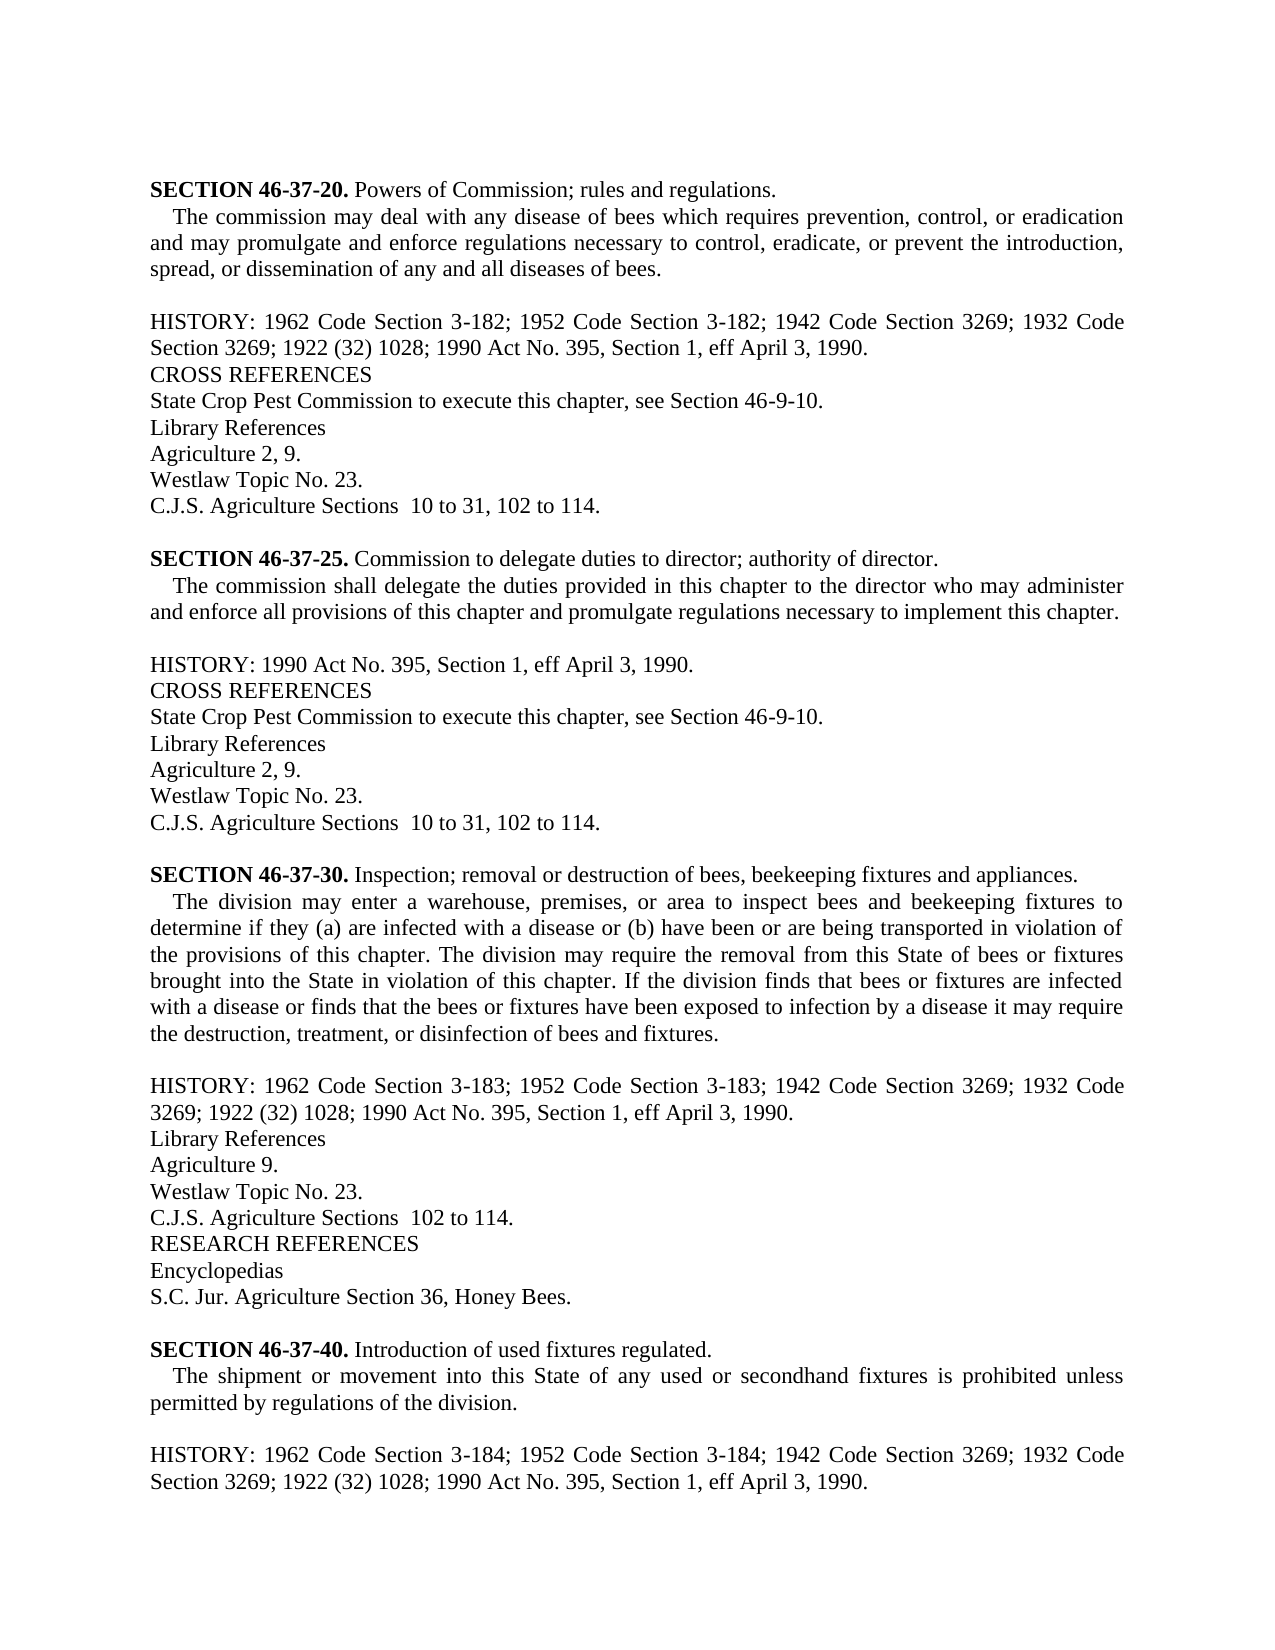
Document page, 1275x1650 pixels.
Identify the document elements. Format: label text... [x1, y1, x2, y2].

text The commission may deal with any disease of bees which requires prevention, control, or eradication and may promulgate and enforce regulations necessary to control, eradicate, or prevent the introduction, spread, or dissemination of any and all diseases of bees. [150, 203, 1125, 282]
text Westlaw Topic No. 23. [150, 782, 1125, 809]
text The commission shall delegate the duties provided in this chapter to the director who may administer and enforce all provisions of this chapter and promulgate regulations necessary to implement this chapter. [150, 572, 1125, 624]
text Agriculture 2, 9. [150, 440, 1125, 466]
text SECTION 46-37-40. Introduction of used fixtures regulated. [150, 1336, 1125, 1362]
text CROSS REFERENCES [150, 361, 1125, 387]
text Westlaw Topic No. 23. [150, 466, 1125, 493]
text Library References [150, 1125, 1125, 1151]
text The division may enter a warehouse, premises, or area to inspect bees and beekeeping fixtures to determine if they (a) are infected with a disease or (b) have been or are being transported in violation of the provisions of this chapter. The division may require the removal from this State of bees or fixtures brought into the State in violation of this chapter. If the division finds that bees or fixtures are infected with a disease or finds that the bees or fixtures have been exposed to infection by a disease it may require the destruction, treatment, or disinfection of bees and fixtures. [150, 888, 1125, 1046]
text Encyclopedias [150, 1257, 1125, 1283]
text C.J.S. Agriculture Sections 10 to 31, 102 to 114. [150, 493, 1125, 519]
text SECTION 46-37-20. Powers of Commission; rules and regulations. [150, 176, 1125, 203]
text Library References [150, 413, 1125, 440]
text HISTORY: 1962 Code Section 3-182; 1952 Code Section 3-182; 1942 Code Section 3269; 1932 Code Section 3269; 1922 (32) 1028; 1990 Act No. 395, Section 1, eff April 3, 1990. [150, 308, 1125, 361]
text State Crop Pest Commission to execute this chapter, see Section 46-9-10. [150, 703, 1125, 730]
text Agriculture 2, 9. [150, 756, 1125, 782]
text State Crop Pest Commission to execute this chapter, see Section 46-9-10. [150, 387, 1125, 413]
text The shipment or movement into this State of any used or secondhand fixtures is prohibited unless permitted by regulations of the division. [150, 1362, 1125, 1415]
text SECTION 46-37-30. Inspection; removal or destruction of bees, beekeeping fixtures and appliances. [150, 862, 1125, 888]
text CROSS REFERENCES [150, 677, 1125, 703]
text Library References [150, 730, 1125, 756]
text HISTORY: 1962 Code Section 3-183; 1952 Code Section 3-183; 1942 Code Section 3269; 1932 Code 3269; 1922 (32) 1028; 1990 Act No. 395, Section 1, eff April 3, 1990. [150, 1072, 1125, 1125]
text HISTORY: 1962 Code Section 3-184; 1952 Code Section 3-184; 1942 Code Section 3269; 1932 Code Section 3269; 1922 (32) 1028; 1990 Act No. 395, Section 1, eff April 3, 1990. [150, 1441, 1125, 1494]
text HISTORY: 1990 Act No. 395, Section 1, eff April 3, 1990. [150, 651, 1125, 677]
text S.C. Jur. Agriculture Section 36, Honey Bees. [150, 1283, 1125, 1309]
text C.J.S. Agriculture Sections 102 to 114. [150, 1204, 1125, 1231]
text RESEARCH REFERENCES [150, 1231, 1125, 1257]
text Agriculture 9. [150, 1151, 1125, 1178]
text SECTION 46-37-25. Commission to delegate duties to director; authority of director. [150, 545, 1125, 572]
text Westlaw Topic No. 23. [150, 1178, 1125, 1204]
text C.J.S. Agriculture Sections 10 to 31, 102 to 114. [150, 809, 1125, 835]
